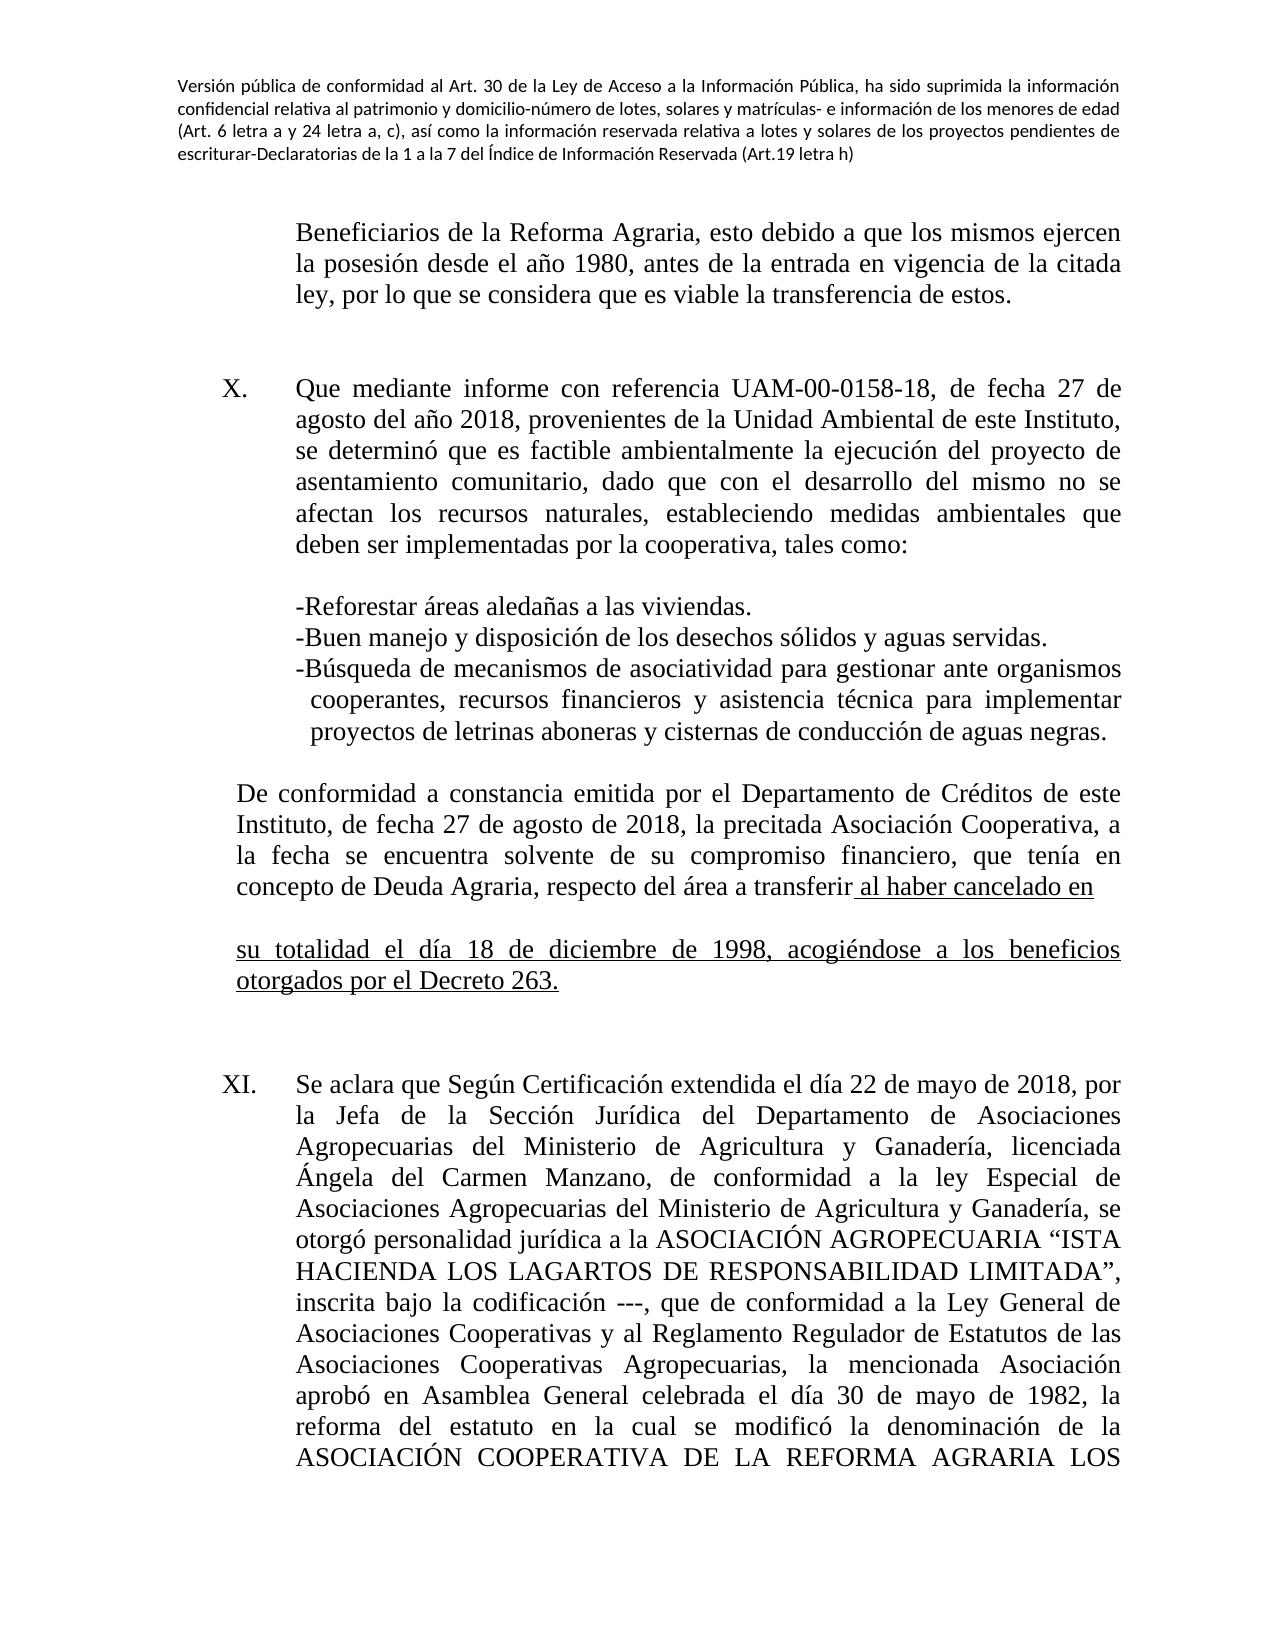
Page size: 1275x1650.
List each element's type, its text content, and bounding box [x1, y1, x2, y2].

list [222, 1068, 1122, 1473]
text -Buen manejo y disposición de los desechos sólidos y aguas servidas. [295, 621, 1122, 652]
list Que mediante informe con referencia UAM-00-0158-18, de fecha 27 de agosto del año 2018, provenientes de la Unidad Ambiental de este Instituto, se determinó que es factible ambientalmente la ejecución del proyecto de asentamiento comunitario, dado que con el desarrollo del mismo no se afectan los recursos naturales, estableciendo medidas ambientales que deben ser implementadas por la cooperativa, tales como: [222, 372, 1122, 559]
text -Búsqueda de mecanismos de asociatividad para gestionar ante organismos cooperantes, recursos financieros y asistencia técnica para implementar proyectos de letrinas aboneras y cisternas de conducción de aguas negras. [295, 652, 1122, 746]
text -Reforestar áreas aledañas a las viviendas. [236, 590, 1122, 621]
text su totalidad el día 18 de diciembre de 1998, acogiéndose a los beneficios otorgados por el Decreto 263. [236, 933, 1122, 995]
text De conformidad a constancia emitida por el Departamento de Créditos de este Instituto, de fecha 27 de agosto de 2018, la precitada Asociación Cooperativa, a la fecha se encuentra solvente de su compromiso financiero, que tenía en concepto de Deuda Agraria, respecto del área a transferir al haber cancelado en [236, 777, 1122, 902]
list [222, 216, 1122, 310]
